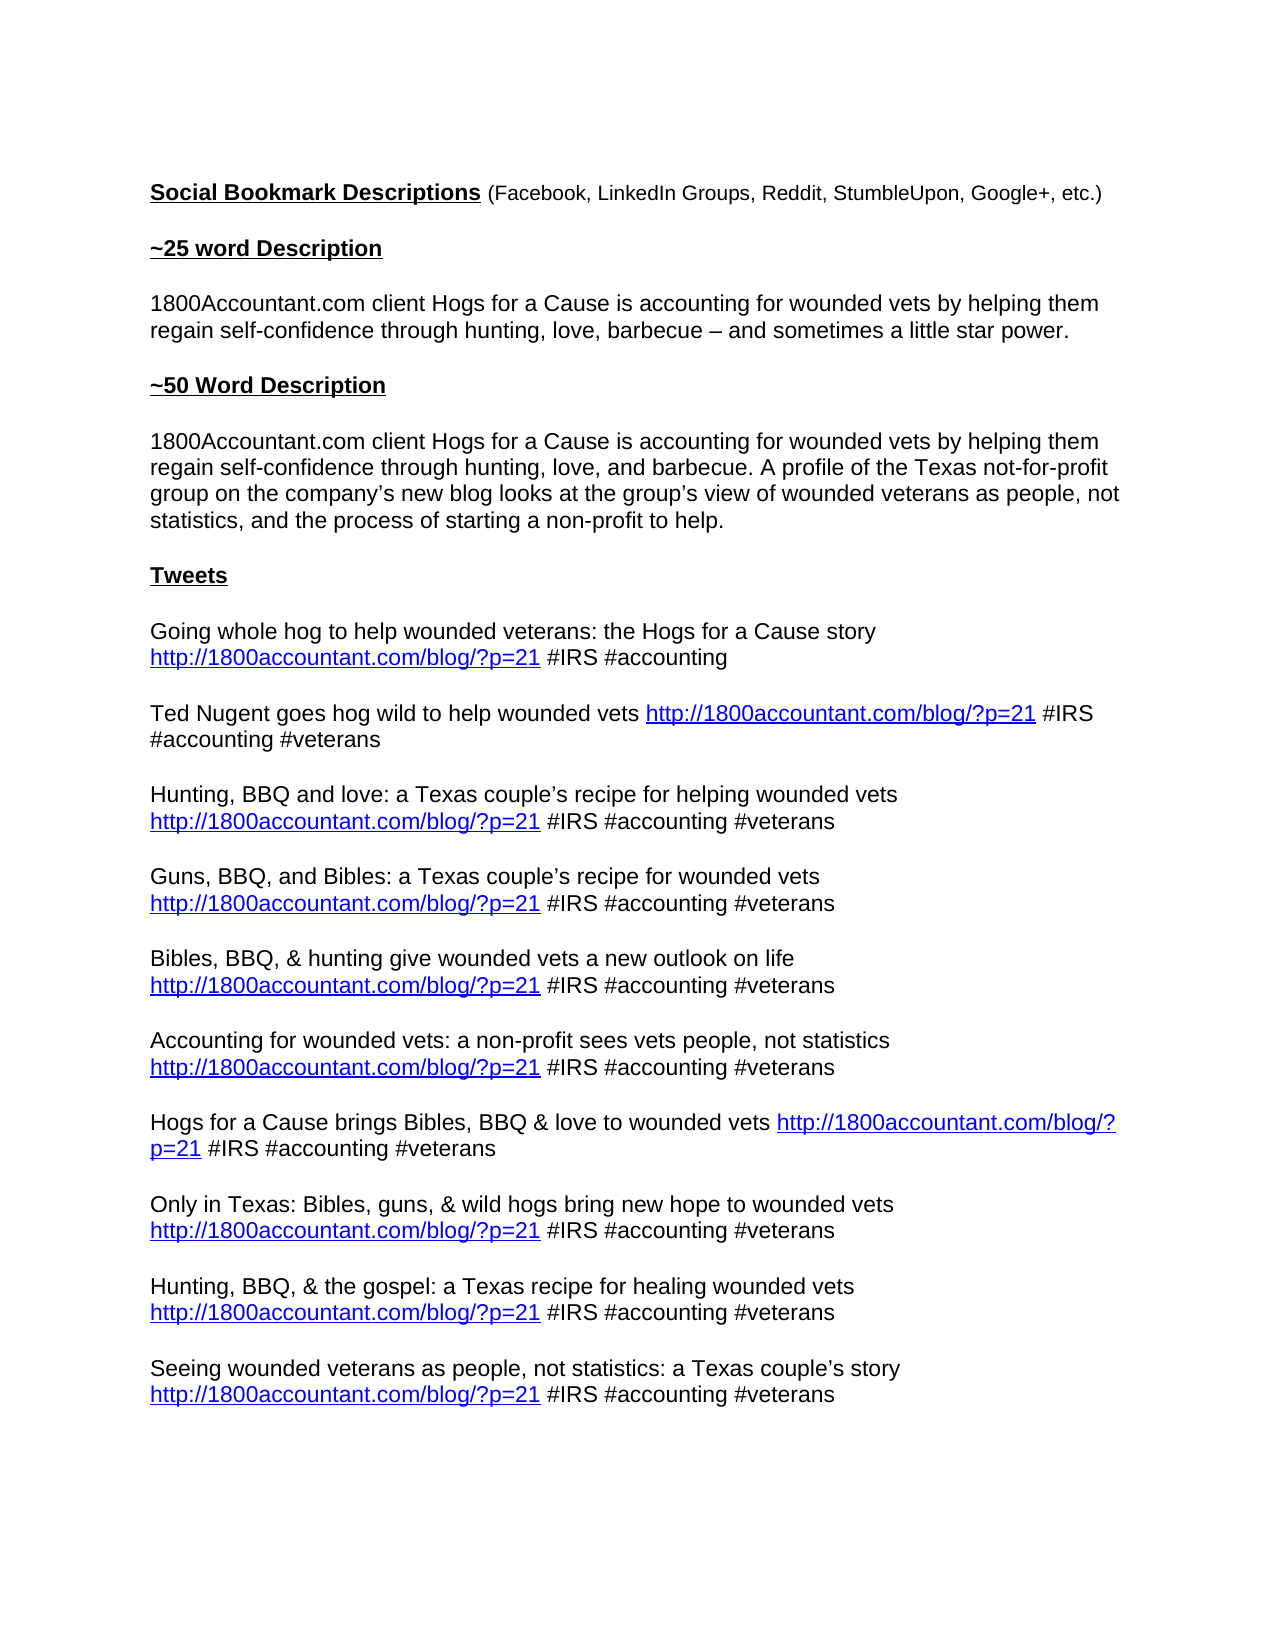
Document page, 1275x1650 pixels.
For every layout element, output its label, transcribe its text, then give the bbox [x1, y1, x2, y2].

text Ted Nugent goes hog wild to help wounded vets http://1800accountant.com/blog/?p=21 #IRS #accounting #veterans [150, 699, 1125, 752]
text Bibles, BBQ, & hunting give wounded vets a new outlook on life http://1800accountant.com/blog/?p=21 #IRS #accounting #veterans [150, 945, 1125, 998]
text 1800Accountant.com client Hogs for a Cause is accounting for wounded vets by helping them regain self-confidence through hunting, love, and barbecue. A profile of the Texas not-for-profit group on the company’s new blog looks at the group’s view of wounded veterans as people, not statistics, and the process of starting a non-profit to help. [150, 428, 1125, 533]
text 1800Accountant.com client Hogs for a Cause is accounting for wounded vets by helping them regain self-confidence through hunting, love, barbecue – and sometimes a little star power. [150, 290, 1125, 343]
text Going whole hog to help wounded veterans: the Hogs for a Cause story http://1800accountant.com/blog/?p=21 #IRS #accounting [150, 618, 1125, 670]
text Accounting for wounded vets: a non-profit sees vets people, not statistics http://1800accountant.com/blog/?p=21 #IRS #accounting #veterans [150, 1027, 1125, 1080]
text ~50 Word Description [150, 372, 1125, 398]
text Hunting, BBQ and love: a Texas couple’s recipe for helping wounded vets http://1800accountant.com/blog/?p=21 #IRS #accounting #veterans [150, 781, 1125, 834]
text Hogs for a Cause brings Bibles, BBQ & love to wounded vets http://1800accountant.com/blog/?p=21 #IRS #accounting #veterans [150, 1109, 1125, 1162]
text Tweets [150, 562, 1125, 588]
text Social Bookmark Descriptions (Facebook, LinkedIn Groups, Reddit, StumbleUpon, Google+, etc.) [150, 179, 1125, 206]
text Guns, BBQ, and Bibles: a Texas couple’s recipe for wounded vets http://1800accountant.com/blog/?p=21 #IRS #accounting #veterans [150, 863, 1125, 916]
text Hunting, BBQ, & the gospel: a Texas recipe for healing wounded vets http://1800accountant.com/blog/?p=21 #IRS #accounting #veterans [150, 1273, 1125, 1325]
text ~25 word Description [150, 235, 1125, 261]
text Only in Texas: Bibles, guns, & wild hogs bring new hope to wounded vets http://1800accountant.com/blog/?p=21 #IRS #accounting #veterans [150, 1191, 1125, 1243]
text Seeing wounded veterans as people, not statistics: a Texas couple’s story http://1800accountant.com/blog/?p=21 #IRS #accounting #veterans [150, 1354, 1125, 1407]
